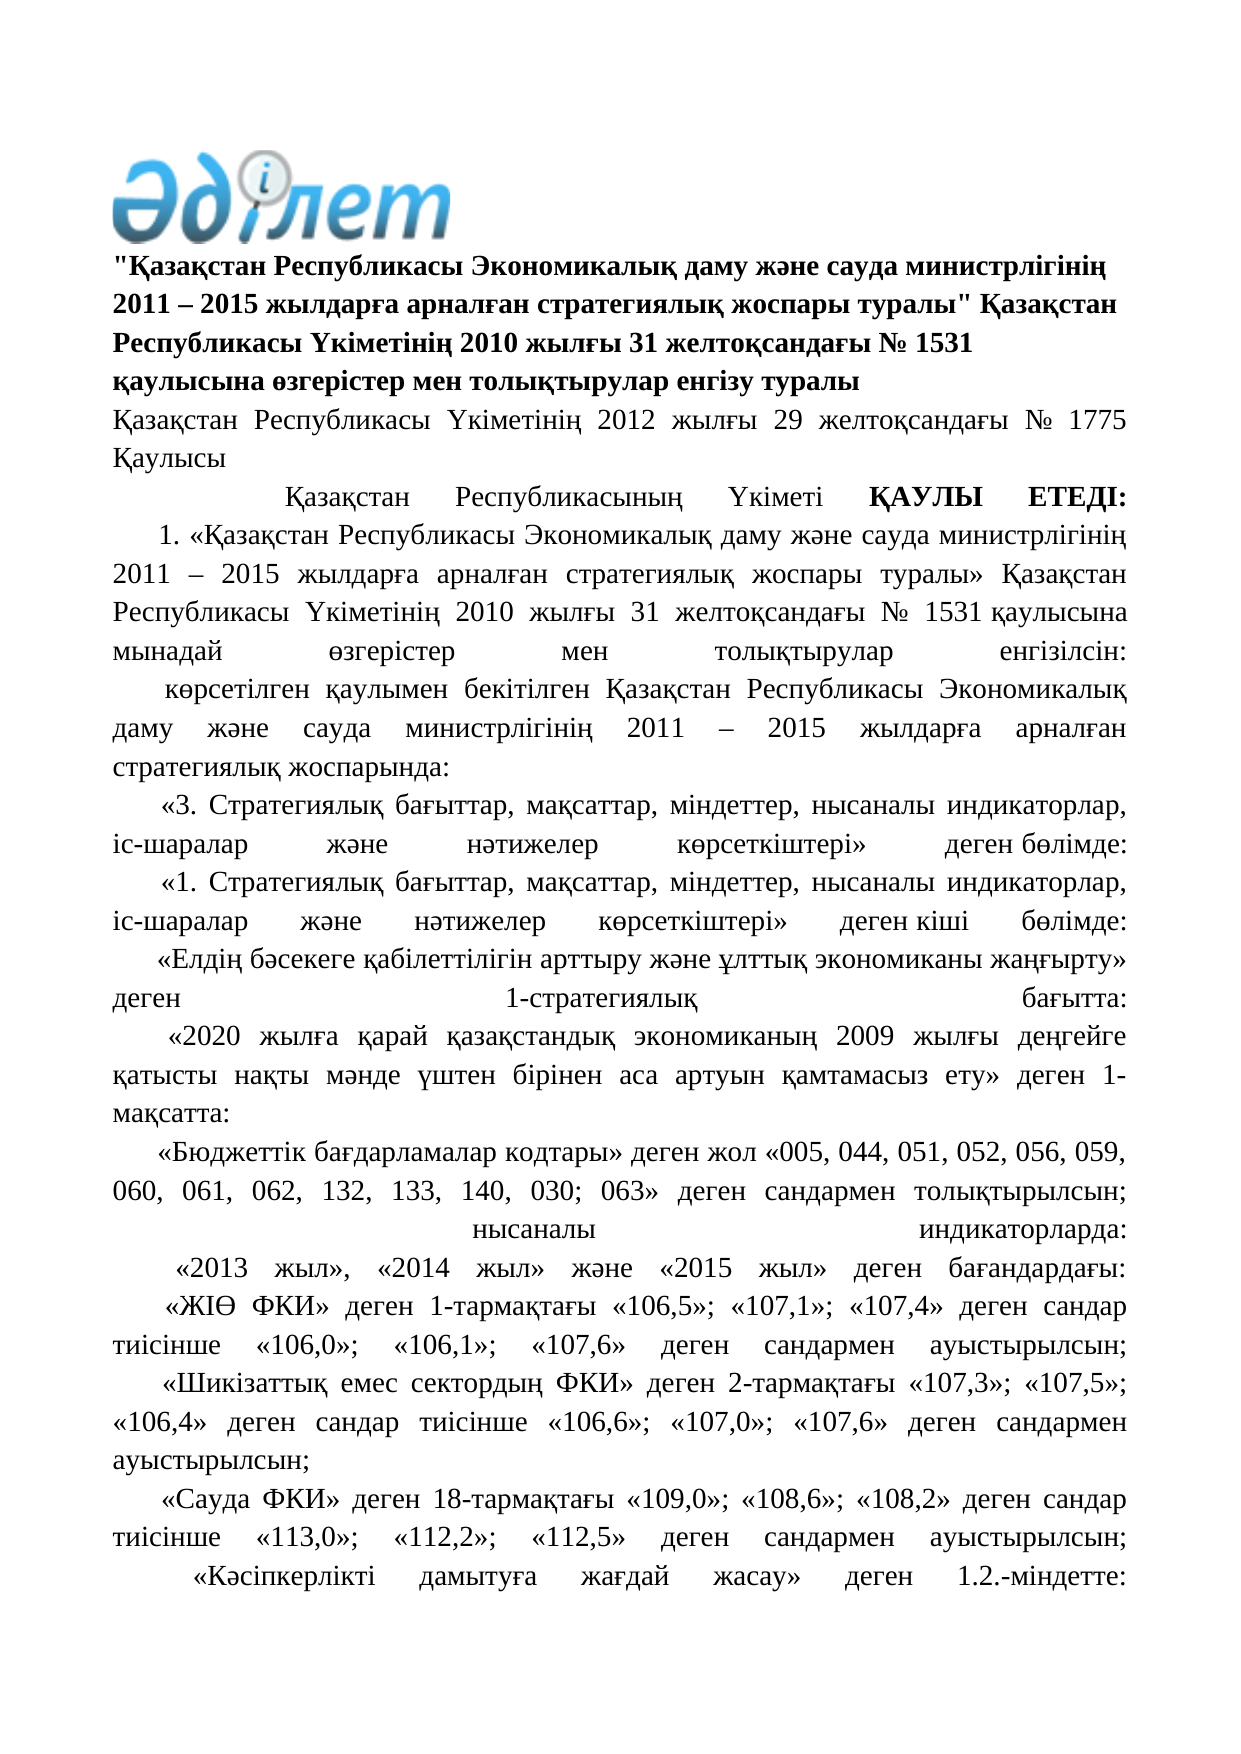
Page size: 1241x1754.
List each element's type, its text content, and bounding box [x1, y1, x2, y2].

text Қазақстан Республикасы Үкіметінің 2012 жылғы 29 желтоқсандағы № 1775 Қаулысы [112, 402, 1128, 474]
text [112, 479, 1128, 1592]
text "Қазақстан Республикасы Экономикалық даму және сауда министрлігінің 2011 – 2015 жылдарға арналған стратегиялық жоспары туралы" Қазақстан Республикасы Үкіметінің 2010 жылғы 31 желтоқсандағы № 1531 қаулысына өзгерістер мен толықтырулар енгізу туралы [112, 248, 1128, 397]
picture [112, 150, 451, 244]
